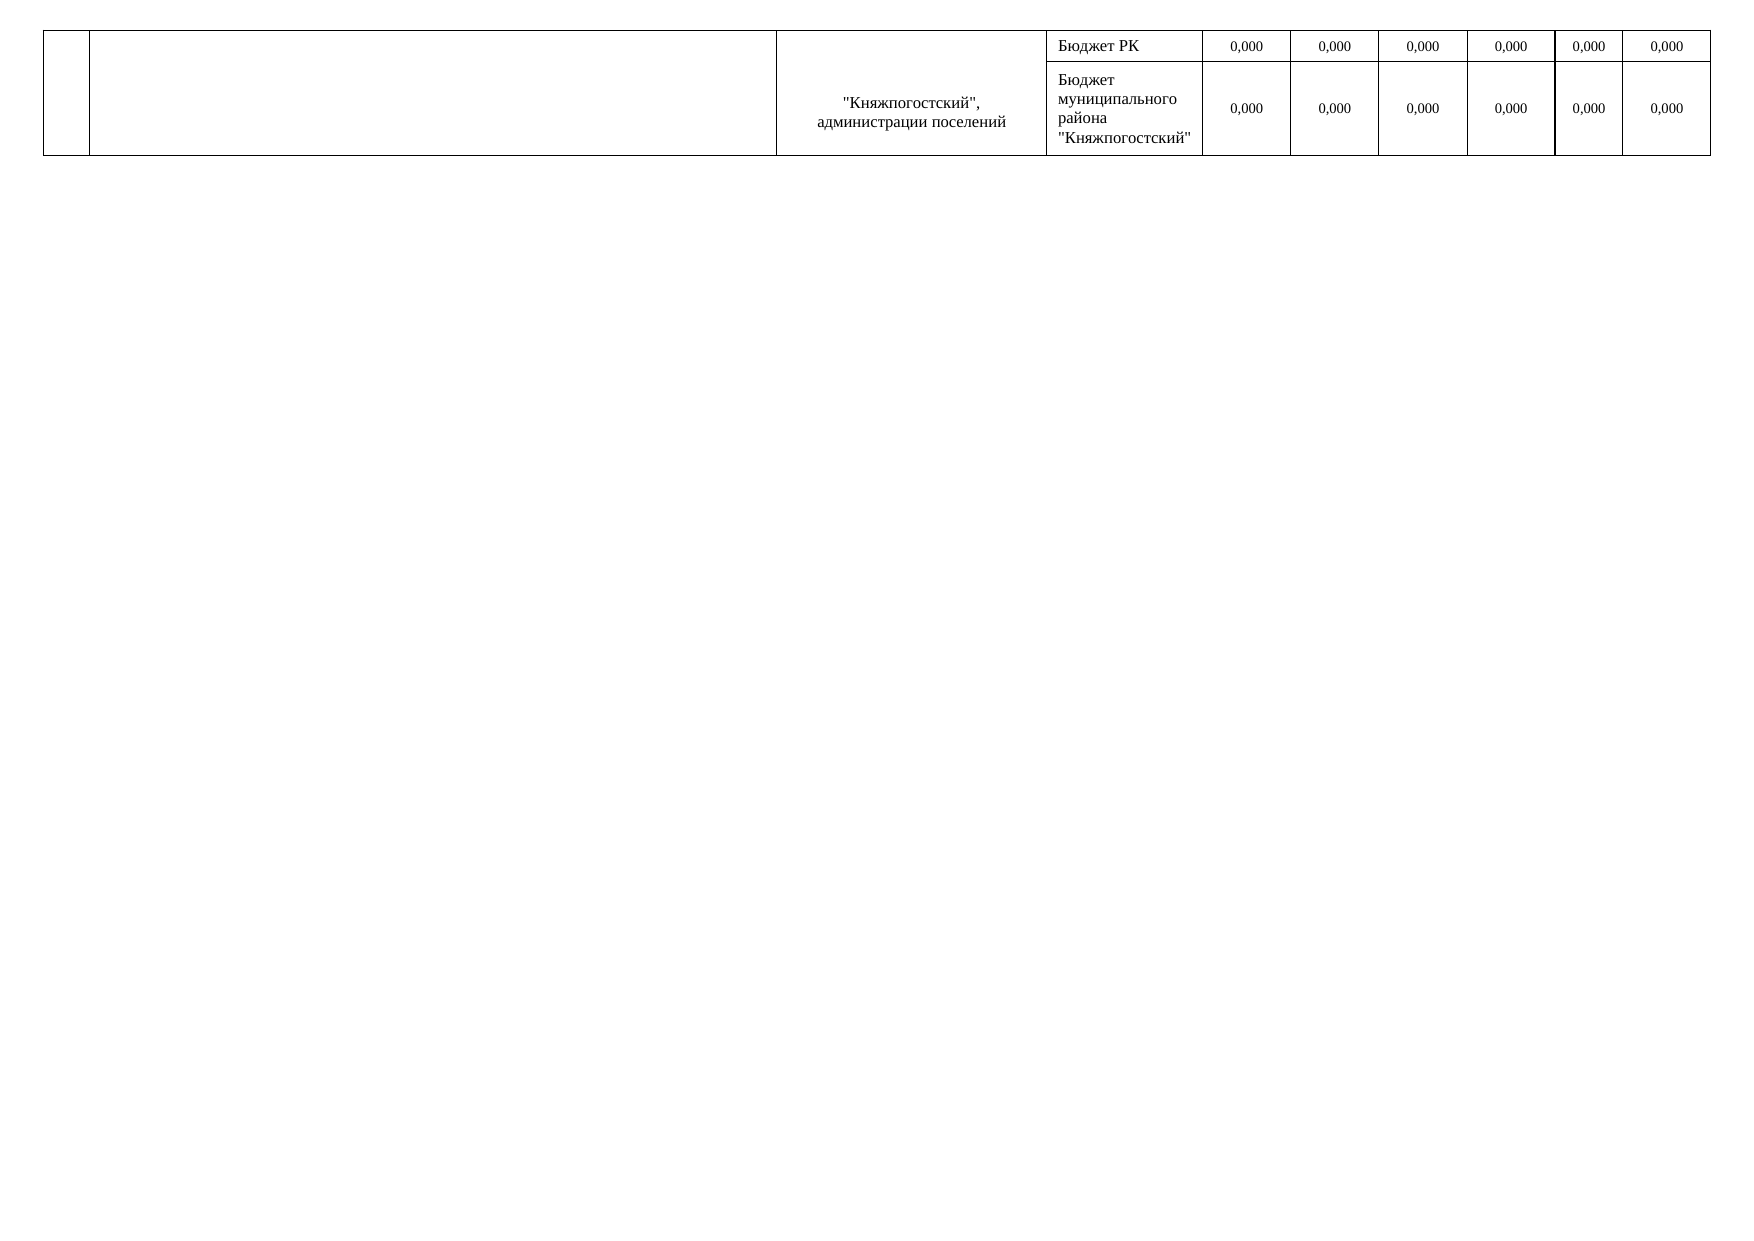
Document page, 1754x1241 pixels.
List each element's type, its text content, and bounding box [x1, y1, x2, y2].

table_cell 0,000 [1379, 62, 1467, 154]
table_cell 0,000 [1556, 62, 1622, 154]
table_cell 0,000 [1556, 31, 1622, 61]
table_cell Бюджет муниципального района "Княжпогостский" [1047, 62, 1202, 154]
table_cell 0,000 [1203, 31, 1290, 61]
table_cell Бюджет РК [1047, 31, 1202, 61]
table_cell 0,000 [1623, 62, 1710, 154]
table_cell 0,000 [1468, 31, 1554, 61]
table_cell 0,000 [1291, 62, 1378, 154]
table_cell 0,000 [1291, 31, 1378, 61]
table_cell 0,000 [1623, 31, 1710, 61]
table_cell 0,000 [1468, 62, 1554, 154]
table_cell 0,000 [1203, 62, 1290, 154]
table_cell 0,000 [1379, 31, 1467, 61]
